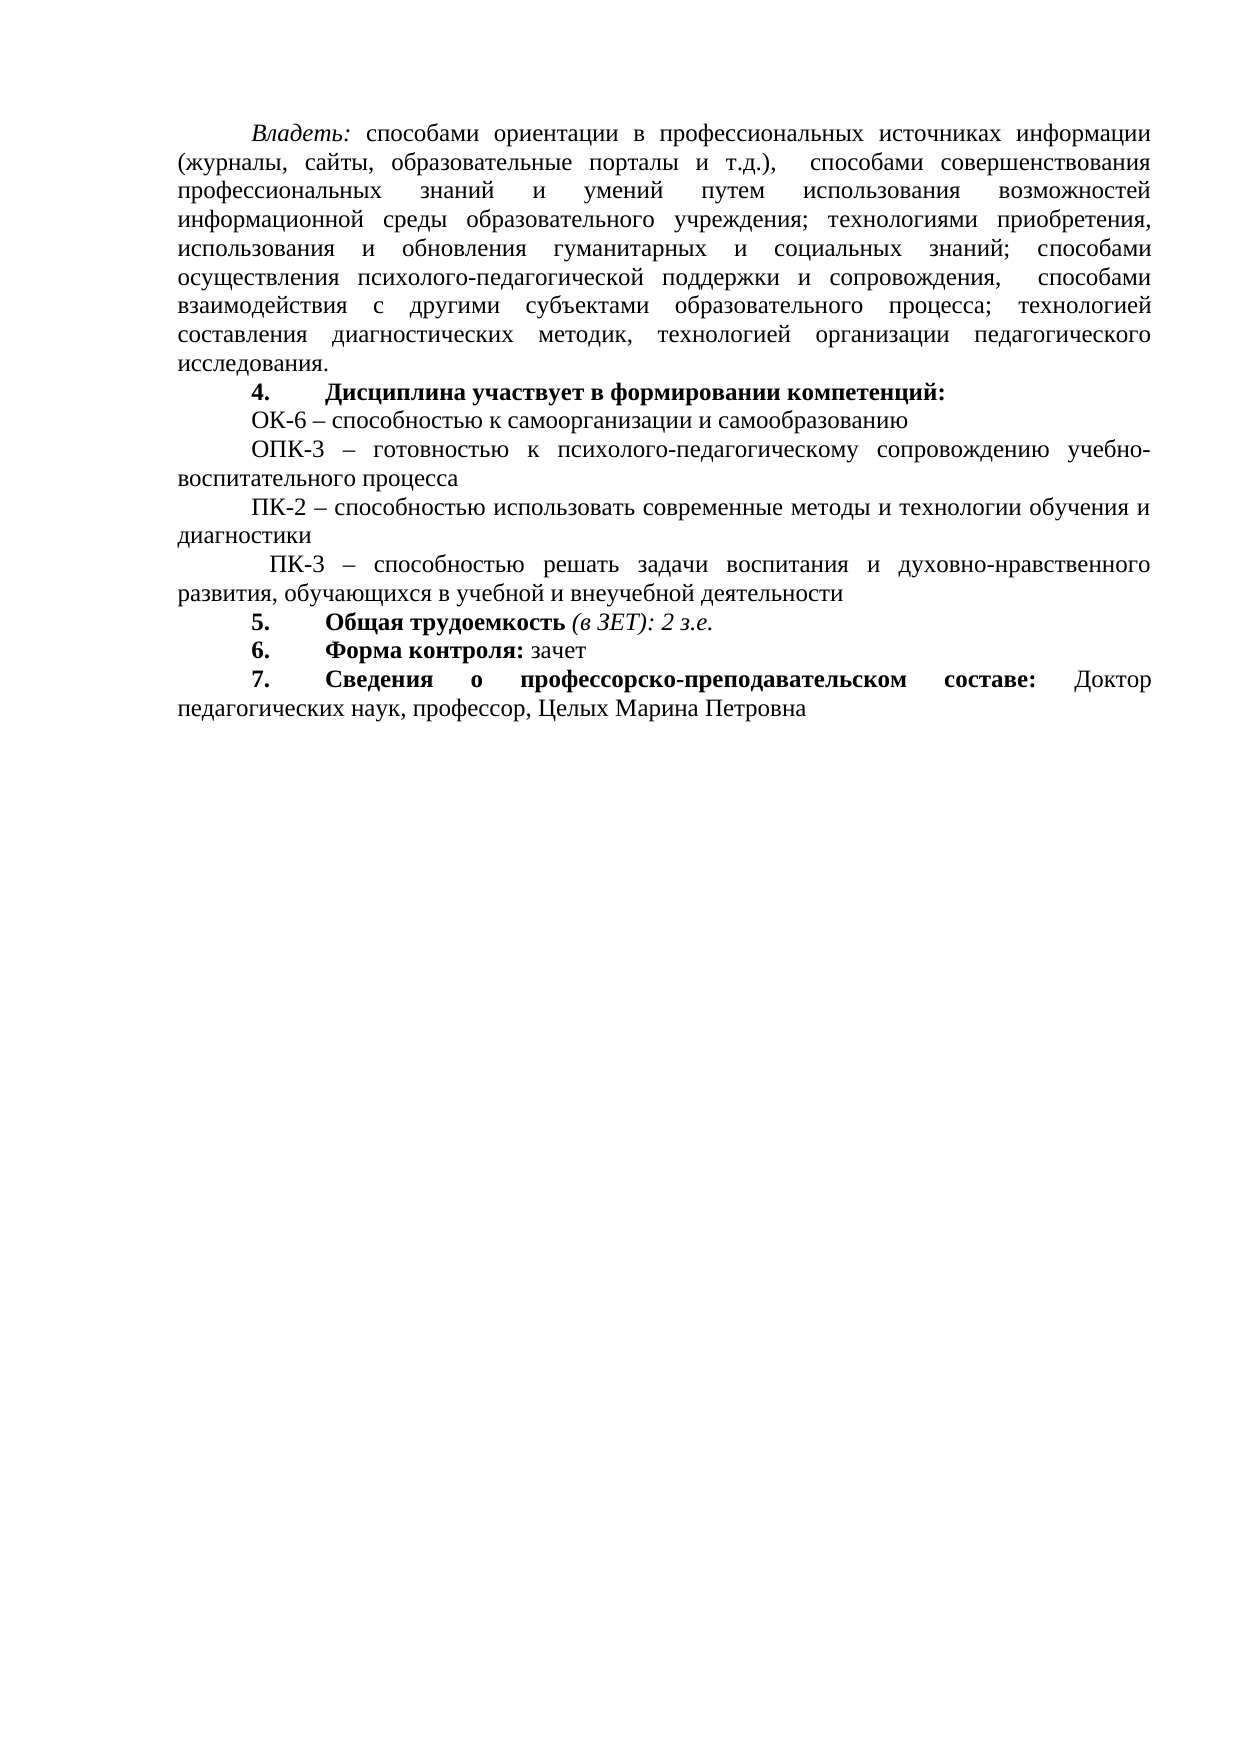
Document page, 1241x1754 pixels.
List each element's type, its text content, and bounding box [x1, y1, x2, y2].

list Общая трудоемкость (в ЗЕТ): 2 з.е. [177, 607, 1152, 636]
list Форма контроля: зачет [177, 636, 1152, 664]
list Дисциплина участвует в формировании компетенций: [177, 377, 1152, 406]
list Сведения о профессорско-преподавательском составе: Доктор педагогических наук, профессор, Целых Марина Петровна [177, 664, 1152, 722]
text ПК-2 – способностью использовать современные методы и технологии обучения и диагностики [177, 492, 1152, 549]
text ОПК-3 – готовностью к психолого-педагогическому сопровождению учебно-воспитательного процесса [177, 434, 1152, 492]
text Владеть: способами ориентации в профессиональных источниках информации (журналы, сайты, образовательные порталы и т.д.), способами совершенствования профессиональных знаний и умений путем использования возможностей информационной среды образовательного учреждения; технологиями приобретения, использования и обновления гуманитарных и социальных знаний; способами осуществления психолого-педагогической поддержки и сопровождения, способами взаимодействия с другими субъектами образовательного процесса; технологией составления диагностических методик, технологией организации педагогического исследования. [177, 118, 1152, 377]
text ПК-3 – способностью решать задачи воспитания и духовно-нравственного развития, обучающихся в учебной и внеучебной деятельности [177, 549, 1152, 607]
text ОК-6 – способностью к самоорганизации и самообразованию [177, 406, 1152, 434]
